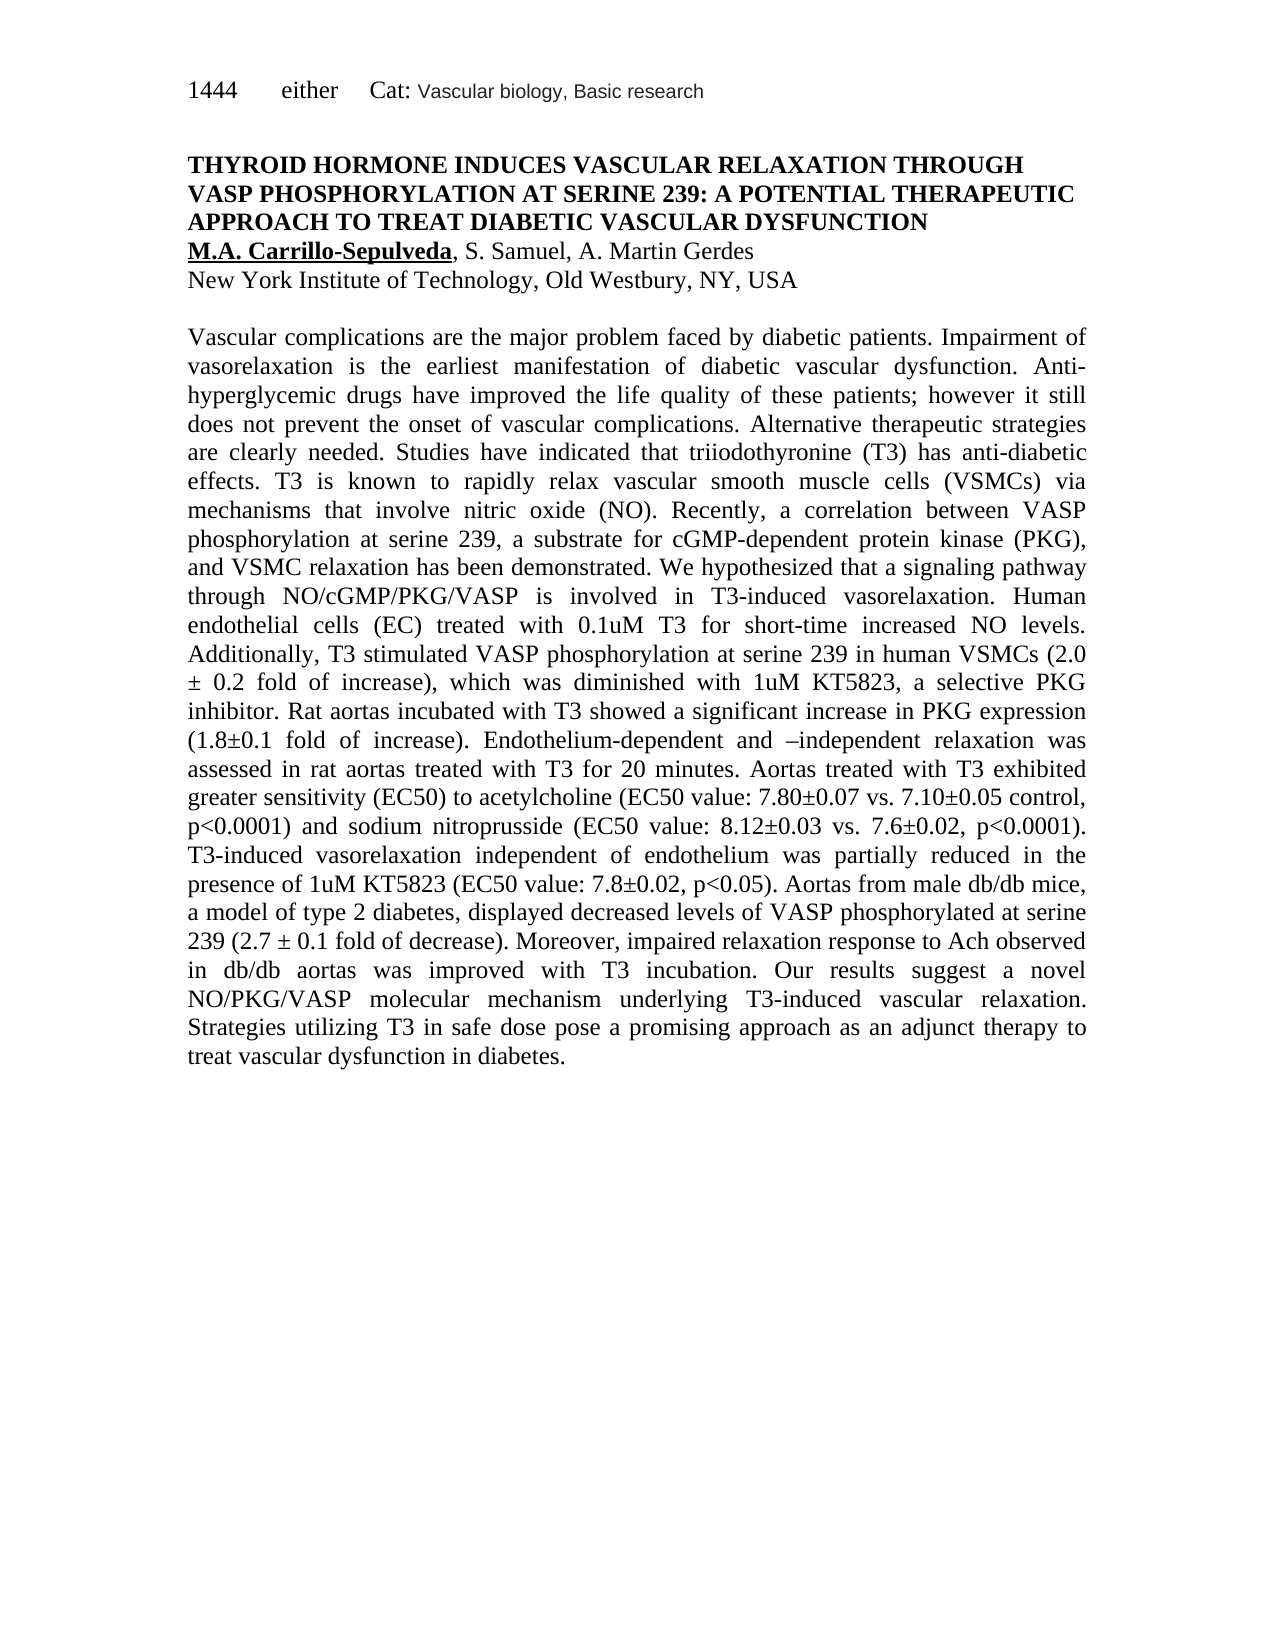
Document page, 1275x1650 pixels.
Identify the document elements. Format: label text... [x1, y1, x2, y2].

text New York Institute of Technology, Old Westbury, NY, USA [187, 265, 1087, 294]
text Vascular complications are the major problem faced by diabetic patients. Impairment of vasorelaxation is the earliest manifestation of diabetic vascular dysfunction. Anti-hyperglycemic drugs have improved the life quality of these patients; however it still does not prevent the onset of vascular complications. Alternative therapeutic strategies are clearly needed. Studies have indicated that triiodothyronine (T3) has anti-diabetic effects. T3 is known to rapidly relax vascular smooth muscle cells (VSMCs) via mechanisms that involve nitric oxide (NO). Recently, a correlation between VASP phosphorylation at serine 239, a substrate for cGMP-dependent protein kinase (PKG), and VSMC relaxation has been demonstrated. We hypothesized that a signaling pathway through NO/cGMP/PKG/VASP is involved in T3-induced vasorelaxation. Human endothelial cells (EC) treated with 0.1uM T3 for short-time increased NO levels. Additionally, T3 stimulated VASP phosphorylation at serine 239 in human VSMCs (2.0 ± 0.2 fold of increase), which was diminished with 1uM KT5823, a selective PKG inhibitor. Rat aortas incubated with T3 showed a significant increase in PKG expression (1.8±0.1 fold of increase). Endothelium-dependent and –independent relaxation was assessed in rat aortas treated with T3 for 20 minutes. Aortas treated with T3 exhibited greater sensitivity (EC50) to acetylcholine (EC50 value: 7.80±0.07 vs. 7.10±0.05 control, p<0.0001) and sodium nitroprusside (EC50 value: 8.12±0.03 vs. 7.6±0.02, p<0.0001). T3-induced vasorelaxation independent of endothelium was partially reduced in the presence of 1uM KT5823 (EC50 value: 7.8±0.02, p<0.05). Aortas from male db/db mice, a model of type 2 diabetes, displayed decreased levels of VASP phosphorylated at serine 239 (2.7 ± 0.1 fold of decrease). Moreover, impaired relaxation response to Ach observed in db/db aortas was improved with T3 incubation. Our results suggest a novel NO/PKG/VASP molecular mechanism underlying T3-induced vascular relaxation. Strategies utilizing T3 in safe dose pose a promising approach as an adjunct therapy to treat vascular dysfunction in diabetes. [187, 322, 1087, 1070]
text THYROID HORMONE INDUCES VASCULAR RELAXATION THROUGH VASP PHOSPHORYLATION AT SERINE 239: A POTENTIAL THERAPEUTIC APPROACH TO TREAT DIABETIC VASCULAR DYSFUNCTION [187, 150, 1087, 236]
text M.A. Carrillo-Sepulveda, S. Samuel, A. Martin Gerdes [187, 236, 1087, 265]
